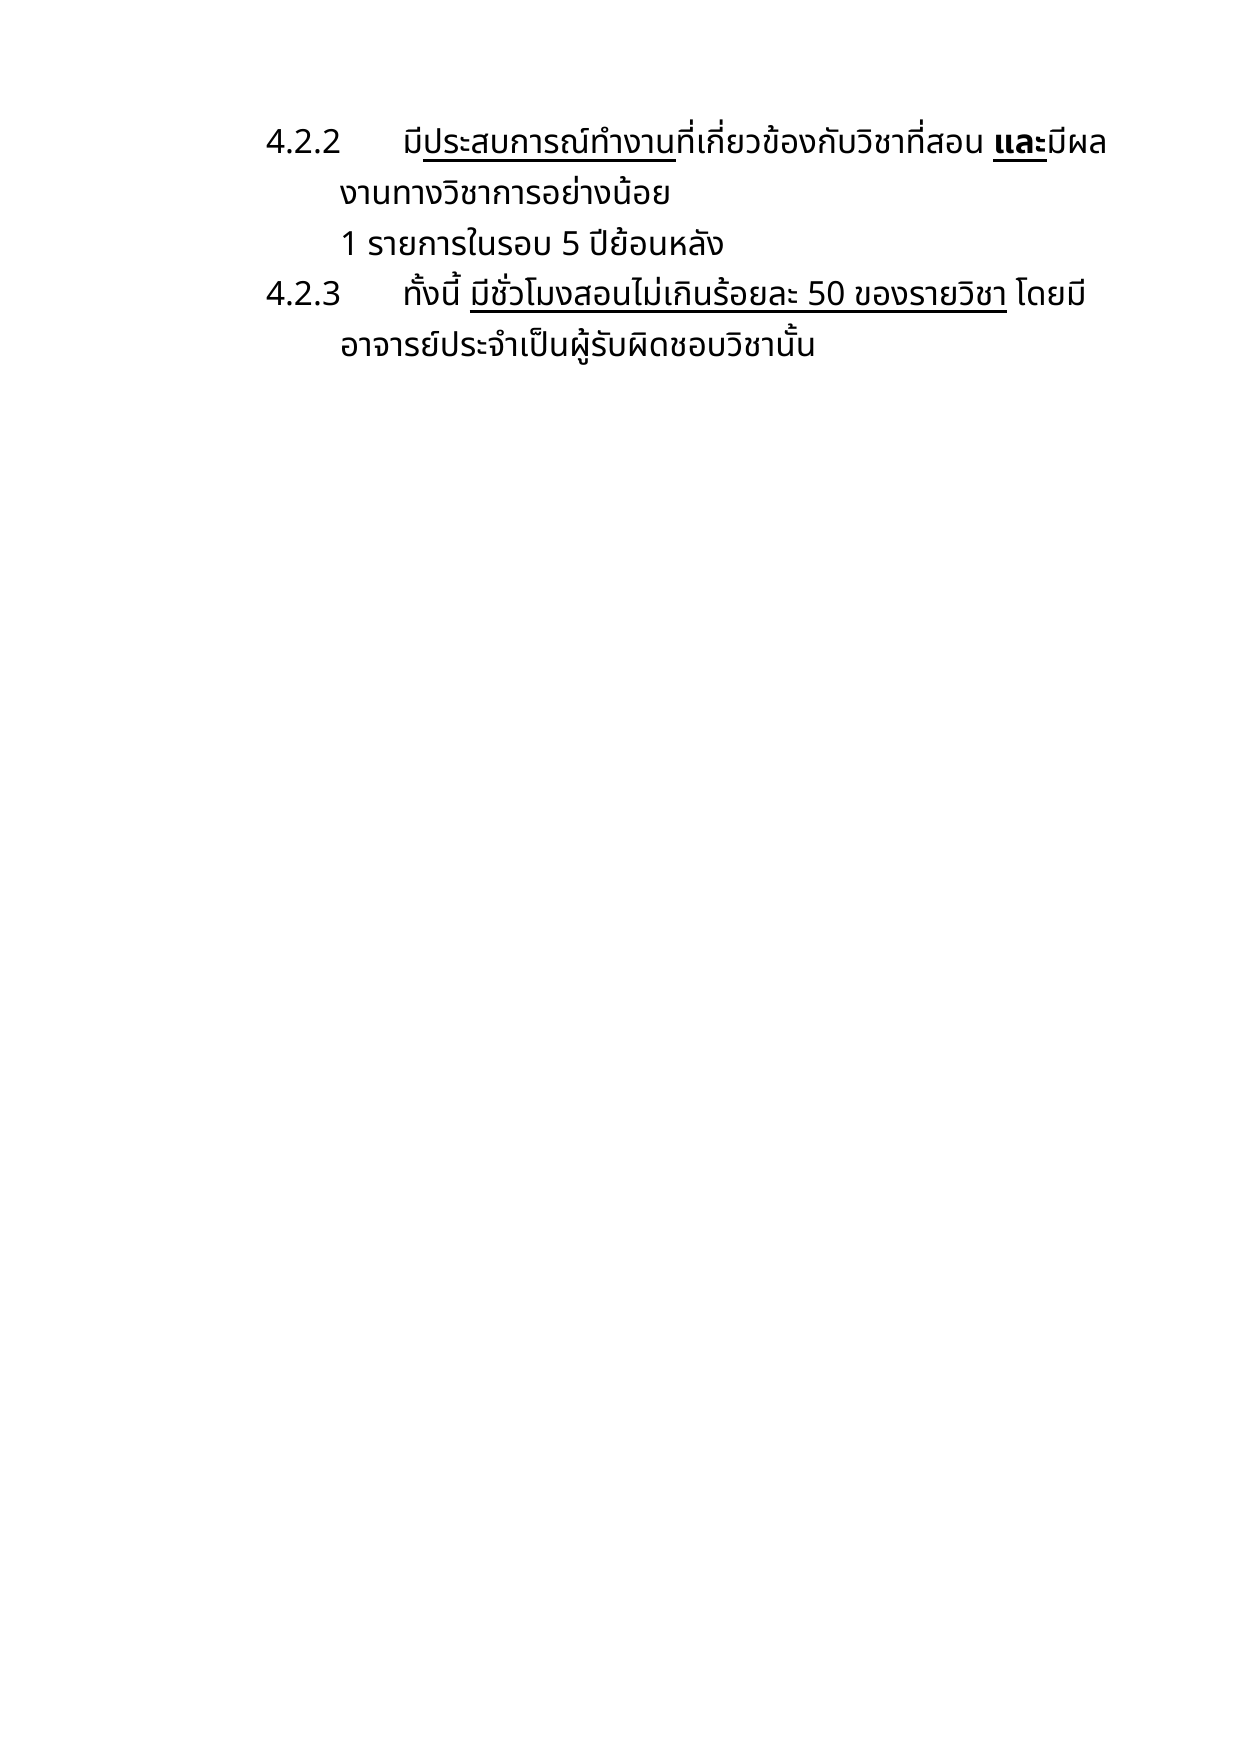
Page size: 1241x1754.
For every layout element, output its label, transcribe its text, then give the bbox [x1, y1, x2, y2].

list ทั้งนี้ มีชั่วโมงสอนไม่เกินร้อยละ 50 ของรายวิชา โดยมีอาจารย์ประจำเป็นผู้รับผิดชอบวิชานั้น [266, 270, 1122, 371]
list มีประสบการณ์ทำงานที่เกี่ยวข้องกับวิชาที่สอน และมีผลงานทางวิชาการอย่างน้อย 1 รายการในรอบ 5 ปีย้อนหลัง [266, 118, 1139, 270]
